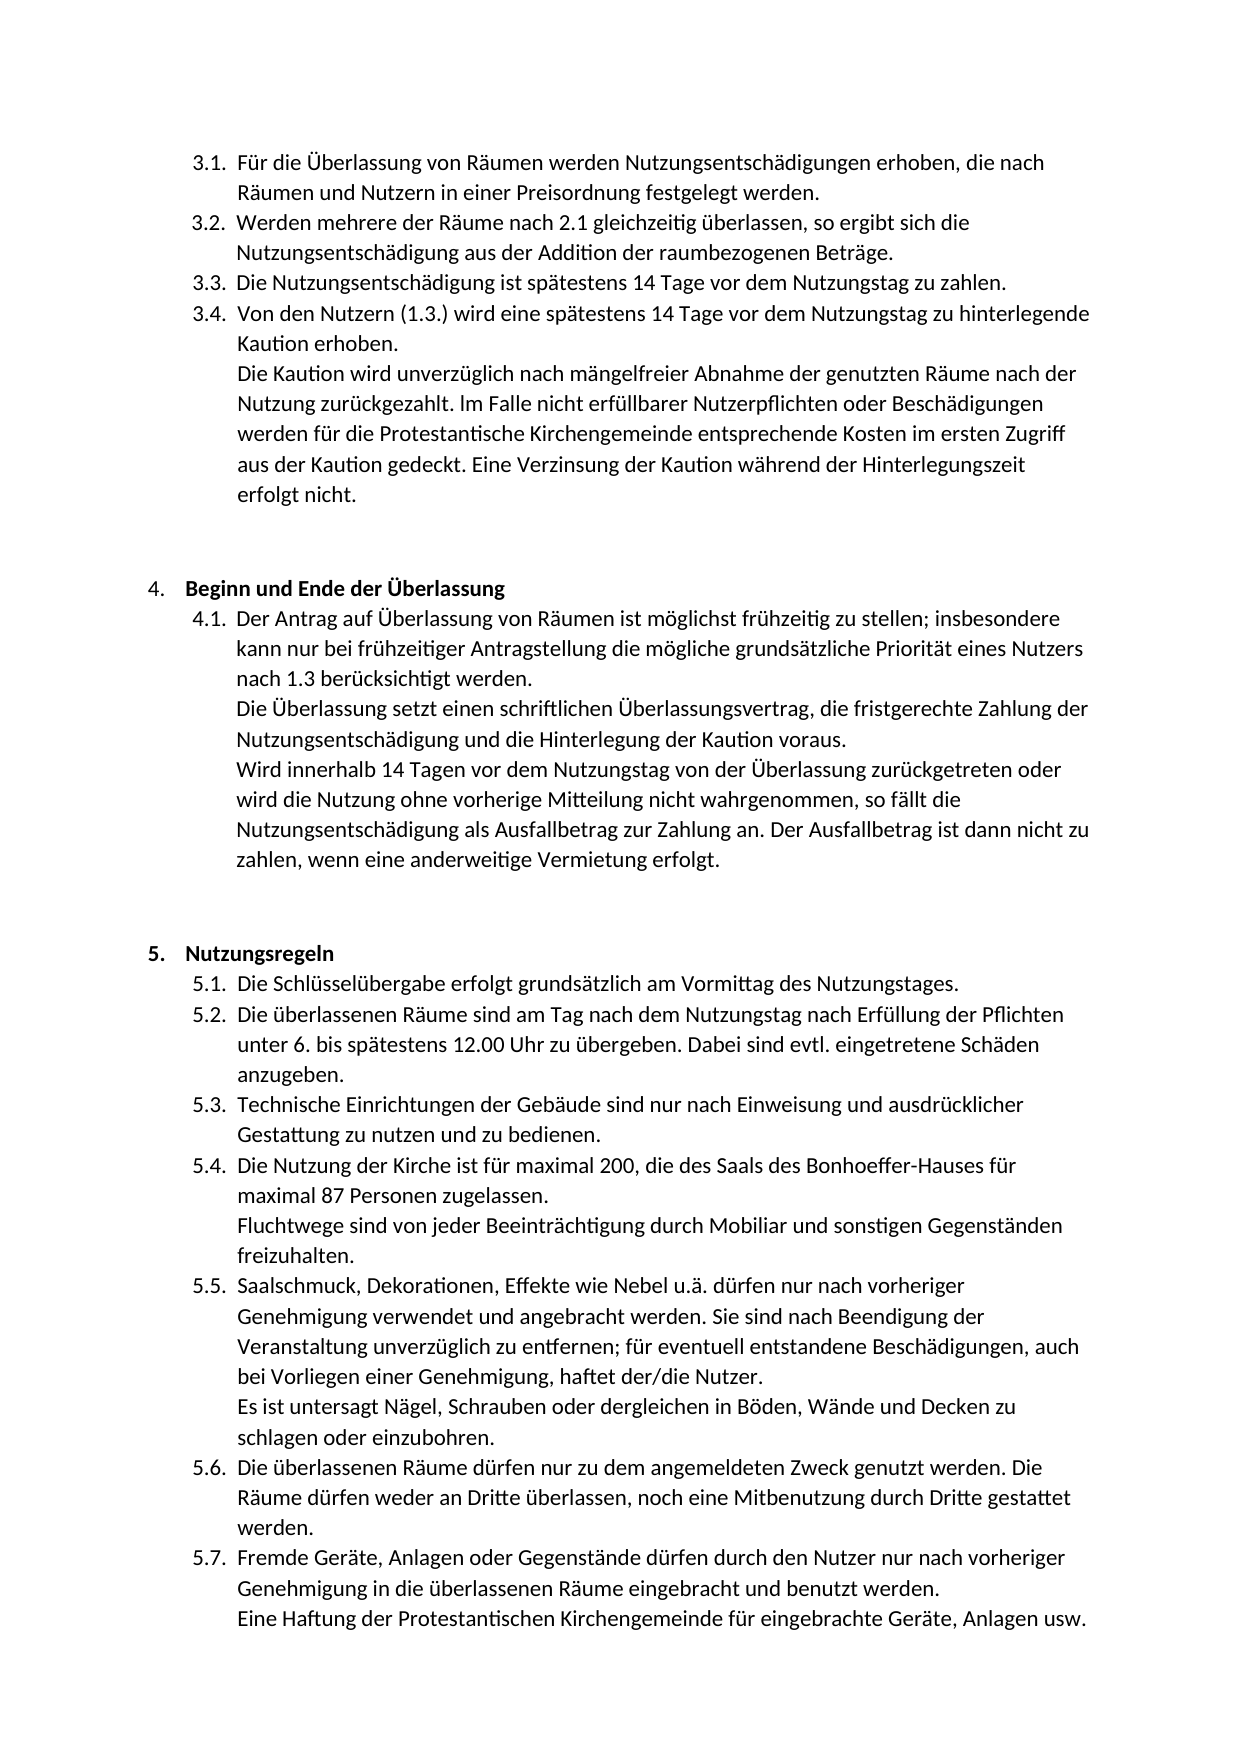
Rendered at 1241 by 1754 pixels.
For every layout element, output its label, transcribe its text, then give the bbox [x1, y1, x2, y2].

list Von den Nutzern (1.3.) wird eine spätestens 14 Tage vor dem Nutzungstag zu hinterlegende Kaution erhoben. Die Kaution wird unverzüglich nach mängelfreier Abnahme der genutzten Räume nach der Nutzung zurückgezahlt. lm Falle nicht erfüllbarer Nutzerpflichten oder Beschädigungen werden für die Protestantische Kirchengemeinde entsprechende Kosten im ersten Zugriff aus der Kaution gedeckt. Eine Verzinsung der Kaution während der Hinterlegungszeit erfolgt nicht. [192, 299, 1093, 508]
list Saalschmuck, Dekorationen, Effekte wie Nebel u.ä. dürfen nur nach vorheriger Genehmigung verwendet und angebracht werden. Sie sind nach Beendigung der Veranstaltung unverzüglich zu entfernen; für eventuell entstandene Beschädigungen, auch bei Vorliegen einer Genehmigung, haftet der/die Nutzer. Es ist untersagt Nägel, Schrauben oder dergleichen in Böden, Wände und Decken zu schlagen oder einzubohren. [192, 1272, 1093, 1451]
list Die überlassenen Räume sind am Tag nach dem Nutzungstag nach Erfüllung der Pflichten unter 6. bis spätestens 12.00 Uhr zu übergeben. Dabei sind evtl. eingetretene Schäden anzugeben. [192, 1000, 1093, 1088]
list Die überlassenen Räume dürfen nur zu dem angemeldeten Zweck genutzt werden. Die Räume dürfen weder an Dritte überlassen, noch eine Mitbenutzung durch Dritte gestattet werden. [192, 1453, 1093, 1541]
list Für die Überlassung von Räumen werden Nutzungsentschädigungen erhoben, die nach Räumen und Nutzern in einer Preisordnung festgelegt werden. [192, 148, 1093, 206]
list Die Nutzung der Kirche ist für maximal 200, die des Saals des Bonhoeffer-Hauses für maximal 87 Personen zugelassen. Fluchtwege sind von jeder Beeinträchtigung durch Mobiliar und sonstigen Gegenständen freizuhalten. [192, 1151, 1093, 1269]
list Die Schlüsselübergabe erfolgt grundsätzlich am Vormittag des Nutzungstages. [192, 969, 1093, 997]
list Die Nutzungsentschädigung ist spätestens 14 Tage vor dem Nutzungstag zu zahlen. [192, 268, 1093, 296]
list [192, 1543, 1093, 1632]
list Beginn und Ende der Überlassung [148, 574, 1093, 602]
list Technische Einrichtungen der Gebäude sind nur nach Einweisung und ausdrücklicher Gestattung zu nutzen und zu bedienen. [192, 1090, 1093, 1148]
list Werden mehrere der Räume nach 2.1 gleichzeitig überlassen, so ergibt sich die Nutzungsentschädigung aus der Addition der raumbezogenen Beträge. [191, 208, 1093, 266]
list Der Antrag auf Überlassung von Räumen ist möglichst frühzeitig zu stellen; insbesondere kann nur bei frühzeitiger Antragstellung die mögliche grundsätzliche Priorität eines Nutzers nach 1.3 berücksichtigt werden. Die Überlassung setzt einen schriftlichen Überlassungsvertrag, die fristgerechte Zahlung der Nutzungsentschädigung und die Hinterlegung der Kaution voraus. Wird innerhalb 14 Tagen vor dem Nutzungstag von der Überlassung zurückgetreten oder wird die Nutzung ohne vorherige Mitteilung nicht wahrgenommen, so fällt die Nutzungsentschädigung als Ausfallbetrag zur Zahlung an. Der Ausfallbetrag ist dann nicht zu zahlen, wenn eine anderweitige Vermietung erfolgt. [192, 604, 1093, 873]
list Nutzungsregeln [148, 939, 1093, 967]
